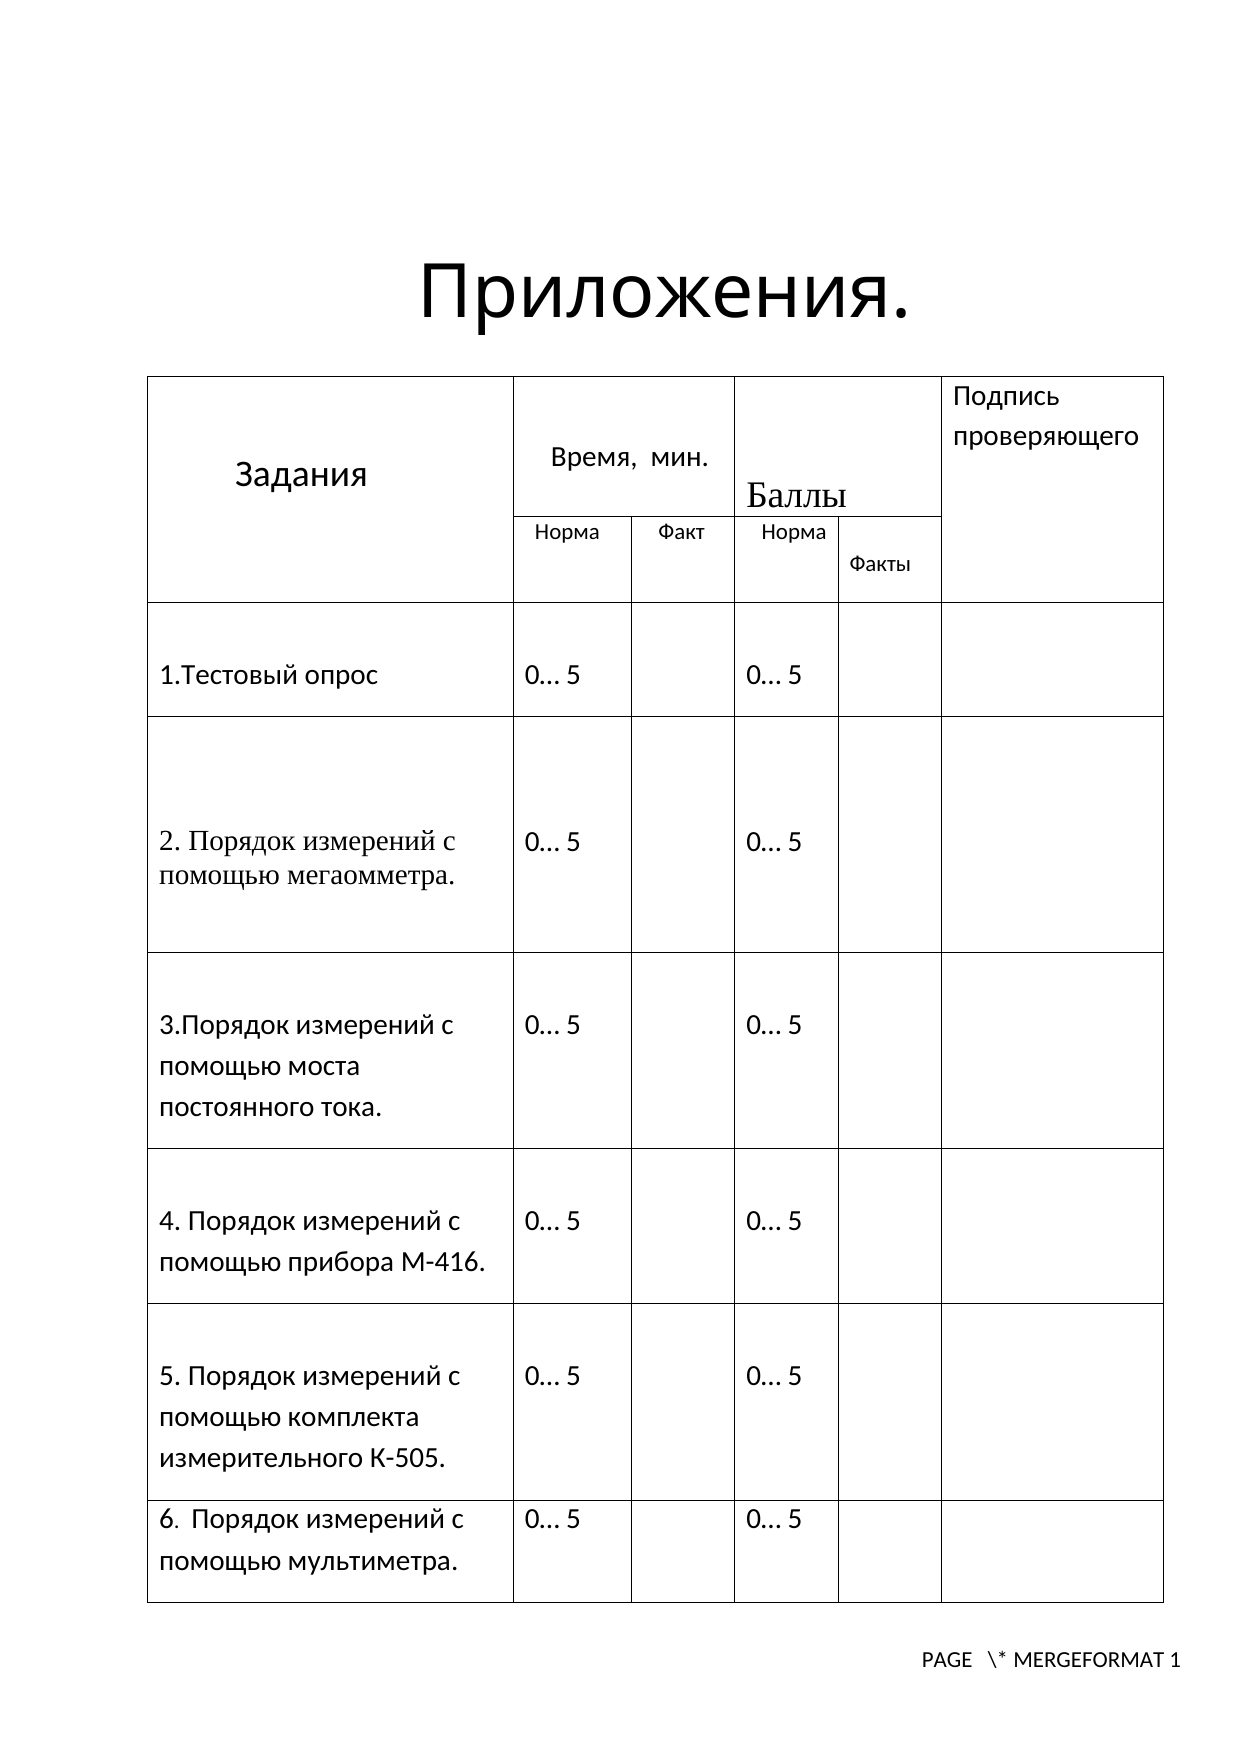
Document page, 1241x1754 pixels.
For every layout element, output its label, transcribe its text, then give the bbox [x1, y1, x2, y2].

table_cell [839, 1149, 941, 1303]
table_cell Факт [632, 517, 734, 602]
table_cell [839, 1304, 941, 1499]
table_cell Норма [514, 517, 631, 602]
table_cell 0… 5 [735, 1501, 838, 1602]
table_cell 0… 5 [514, 717, 631, 952]
table_cell 2. Порядок измерений с помощью мегаомметра. [148, 717, 513, 952]
table_cell 0… 5 [735, 953, 838, 1148]
table_cell 0… 5 [735, 717, 838, 952]
table_cell 0… 5 [735, 603, 838, 716]
table_cell [942, 953, 1163, 1148]
table_cell [632, 1501, 734, 1602]
table_cell [839, 953, 941, 1148]
text Приложения. [148, 237, 1181, 339]
table_cell [632, 1304, 734, 1499]
table_cell Норма [735, 517, 838, 602]
table_cell 4. Порядок измерений с помощью прибора М-416. [148, 1149, 513, 1303]
table_cell [942, 603, 1163, 716]
table_cell 1.Тестовый опрос [148, 603, 513, 716]
table_cell 5. Порядок измерений с помощью комплекта измерительного К-505. [148, 1304, 513, 1499]
table_cell [942, 717, 1163, 952]
table_cell 0… 5 [514, 1304, 631, 1499]
table_cell 0… 5 [514, 1501, 631, 1602]
table_cell 3.Порядок измерений с помощью моста постоянного тока. [148, 953, 513, 1148]
table_cell 0… 5 [735, 1304, 838, 1499]
table_cell [632, 603, 734, 716]
table_header Баллы [735, 377, 941, 516]
table_cell 0… 5 [514, 953, 631, 1148]
table_header Задания [148, 377, 513, 602]
table_cell [839, 603, 941, 716]
table_cell [632, 717, 734, 952]
table_cell [839, 717, 941, 952]
table_cell 6. Порядок измерений с помощью мультиметра. [148, 1501, 513, 1602]
table_cell 0… 5 [735, 1149, 838, 1303]
table_header Подпись проверяющего [942, 377, 1163, 602]
table_cell 0… 5 [514, 1149, 631, 1303]
table_cell [942, 1149, 1163, 1303]
table_cell Факты [839, 517, 941, 602]
table_cell [839, 1501, 941, 1602]
table_cell [942, 1304, 1163, 1499]
table_cell [632, 953, 734, 1148]
table_cell [632, 1149, 734, 1303]
table_cell 0… 5 [514, 603, 631, 716]
table_header Время, мин. [514, 377, 734, 516]
table_cell [942, 1501, 1163, 1602]
